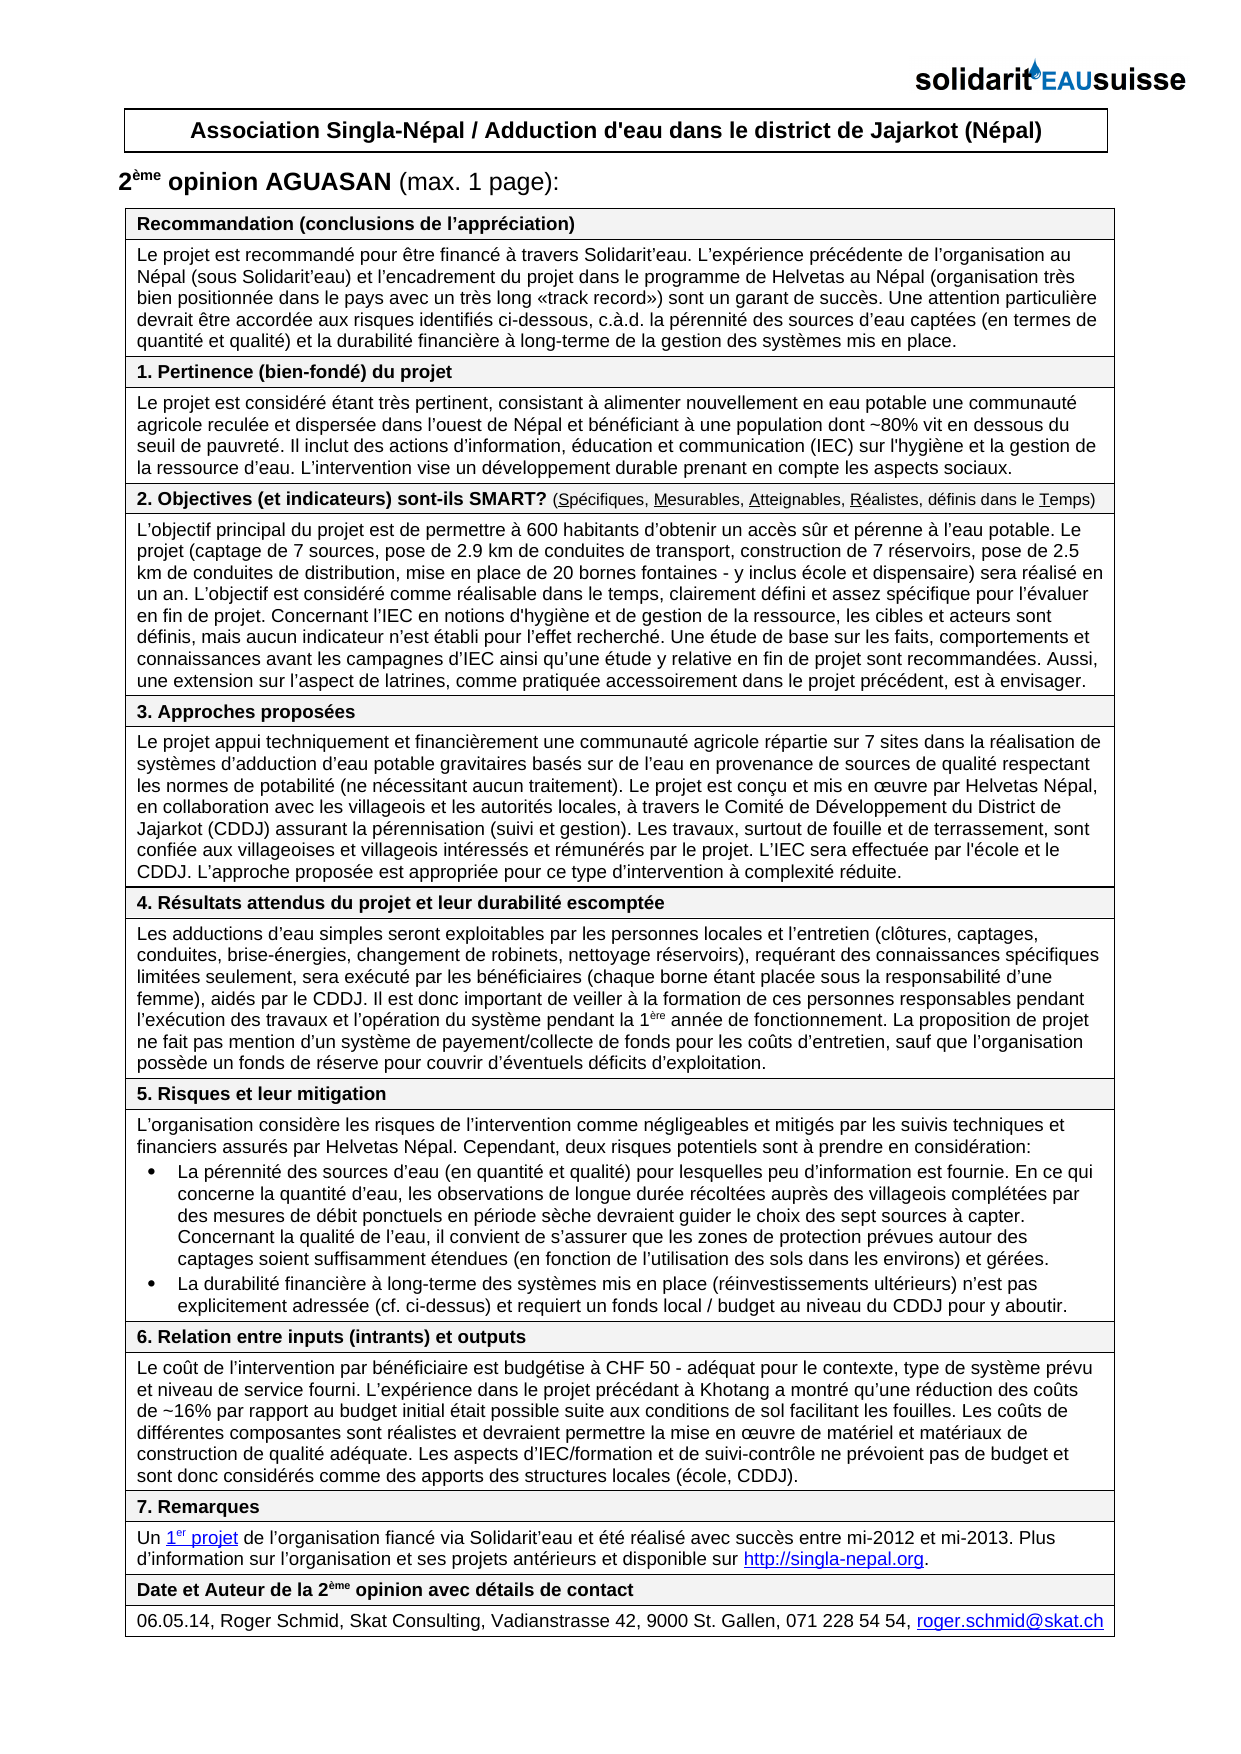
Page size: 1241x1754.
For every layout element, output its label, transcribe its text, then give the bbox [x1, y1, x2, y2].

table_cell 06.05.14, Roger Schmid, Skat Consulting, Vadianstrasse 42, 9000 St. Gallen, 071 228 54 54, roger.schmid@skat.ch [126, 1606, 1114, 1636]
table_cell 3. Approches proposées [126, 696, 1114, 726]
table_cell 1. Pertinence (bien-fondé) du projet [126, 357, 1114, 387]
table_cell 7. Remarques [126, 1491, 1114, 1521]
table_cell Le projet appui techniquement et financièrement une communauté agricole répartie sur 7 sites dans la réalisation de systèmes d’adduction d’eau potable gravitaires basés sur de l’eau en provenance de sources de qualité respectant les normes de potabilité (ne nécessitant aucun traitement). Le projet est conçu et mis en œuvre par Helvetas Népal, en collaboration avec les villageois et les autorités locales, à travers le Comité de Développement du District de Jajarkot (CDDJ) assurant la pérennisation (suivi et gestion). Les travaux, surtout de fouille et de terrassement, sont confiée aux villageoises et villageois intéressés et rémunérés par le projet. L’IEC sera effectuée par l'école et le CDDJ. L’approche proposée est appropriée pour ce type d’intervention à complexité réduite. [126, 727, 1114, 886]
table_cell Date et Auteur de la 2ème opinion avec détails de contact [126, 1575, 1114, 1605]
table_header Recommandation (conclusions de l’appréciation) [126, 209, 1114, 239]
table_cell 2. Objectives (et indicateurs) sont-ils SMART? (Spécifiques, Mesurables, Atteignables, Réalistes, définis dans le Temps) [126, 484, 1114, 513]
table_cell 4. Résultats attendus du projet et leur durabilité escomptée [126, 888, 1114, 917]
table_cell 6. Relation entre inputs (intrants) et outputs [126, 1322, 1114, 1352]
table_cell L’organisation considère les risques de l’intervention comme négligeables et mitigés par les suivis techniques et financiers assurés par Helvetas Népal. Cependant, deux risques potentiels sont à prendre en considération: La pérennité des sources d’eau (en quantité et qualité) pour lesquelles peu d’information est fournie. En ce qui concerne la quantité d’eau, les observations de longue durée récoltées auprès des villageois complétées par des mesures de débit ponctuels en période sèche devraient guider le choix des sept sources à capter. Concernant la qualité de l’eau, il convient de s’assurer que les zones de protection prévues autour des captages soient suffisamment étendues (en fonction de l’utilisation des sols dans les environs) et gérées. La durabilité financière à long-terme des systèmes mis en place (réinvestissements ultérieurs) n’est pas explicitement adressée (cf. ci-dessus) et requiert un fonds local / budget au niveau du CDDJ pour y aboutir. [126, 1110, 1114, 1321]
table_cell Le coût de l’intervention par bénéficiaire est budgétise à CHF 50 - adéquat pour le contexte, type de système prévu et niveau de service fourni. L’expérience dans le projet précédant à Khotang a montré qu’une réduction des coûts de ~16% par rapport au budget initial était possible suite aux conditions de sol facilitant les fouilles. Les coûts de différentes composantes sont réalistes et devraient permettre la mise en œuvre de matériel et matériaux de construction de qualité adéquate. Les aspects d’IEC/formation et de suivi-contrôle ne prévoient pas de budget et sont donc considérés comme des apports des structures locales (école, CDDJ). [126, 1353, 1114, 1490]
picture [908, 56, 1190, 94]
table_cell L’objectif principal du projet est de permettre à 600 habitants d’obtenir un accès sûr et pérenne à l’eau potable. Le projet (captage de 7 sources, pose de 2.9 km de conduites de transport, construction de 7 réservoirs, pose de 2.5 km de conduites de distribution, mise en place de 20 bornes fontaines - y inclus école et dispensaire) sera réalisé en un an. L’objectif est considéré comme réalisable dans le temps, clairement défini et assez spécifique pour l’évaluer en fin de projet. Concernant l’IEC en notions d'hygiène et de gestion de la ressource, les cibles et acteurs sont définis, mais aucun indicateur n’est établi pour l’effet recherché. Une étude de base sur les faits, comportements et connaissances avant les campagnes d’IEC ainsi qu’une étude y relative en fin de projet sont recommandées. Aussi, une extension sur l’aspect de latrines, comme pratiquée accessoirement dans le projet précédent, est à envisager. [126, 514, 1114, 695]
table_cell Le projet est recommandé pour être financé à travers Solidarit’eau. L’expérience précédente de l’organisation au Népal (sous Solidarit’eau) et l’encadrement du projet dans le programme de Helvetas au Népal (organisation très bien positionnée dans le pays avec un très long «track record») sont un garant de succès. Une attention particulière devrait être accordée aux risques identifiés ci-dessous, c.à.d. la pérennité des sources d’eau captées (en termes de quantité et qualité) et la durabilité financière à long-terme de la gestion des systèmes mis en place. [126, 240, 1114, 356]
table_cell Un 1er projet de l’organisation fiancé via Solidarit’eau et été réalisé avec succès entre mi-2012 et mi-2013. Plus d’information sur l’organisation et ses projets antérieurs et disponible sur http://singla-nepal.org. [126, 1522, 1114, 1574]
text 2ème opinion AGUASAN (max. 1 page): [118, 166, 1122, 195]
table_cell Les adductions d’eau simples seront exploitables par les personnes locales et l’entretien (clôtures, captages, conduites, brise-énergies, changement de robinets, nettoyage réservoirs), requérant des connaissances spécifiques limitées seulement, sera exécuté par les bénéficiaires (chaque borne étant placée sous la responsabilité d’une femme), aidés par le CDDJ. Il est donc important de veiller à la formation de ces personnes responsables pendant l’exécution des travaux et l’opération du système pendant la 1ère année de fonctionnement. La proposition de projet ne fait pas mention d’un système de payement/collecte de fonds pour les coûts d’entretien, sauf que l’organisation possède un fonds de réserve pour couvrir d’éventuels déficits d’exploitation. [126, 919, 1114, 1078]
table_cell Le projet est considéré étant très pertinent, consistant à alimenter nouvellement en eau potable une communauté agricole reculée et dispersée dans l’ouest de Népal et bénéficiant à une population dont ~80% vit en dessous du seuil de pauvreté. Il inclut des actions d’information, éducation et communication (IEC) sur l'hygiène et la gestion de la ressource d’eau. L’intervention vise un développement durable prenant en compte les aspects sociaux. [126, 388, 1114, 482]
table_cell 5. Risques et leur mitigation [126, 1079, 1114, 1109]
